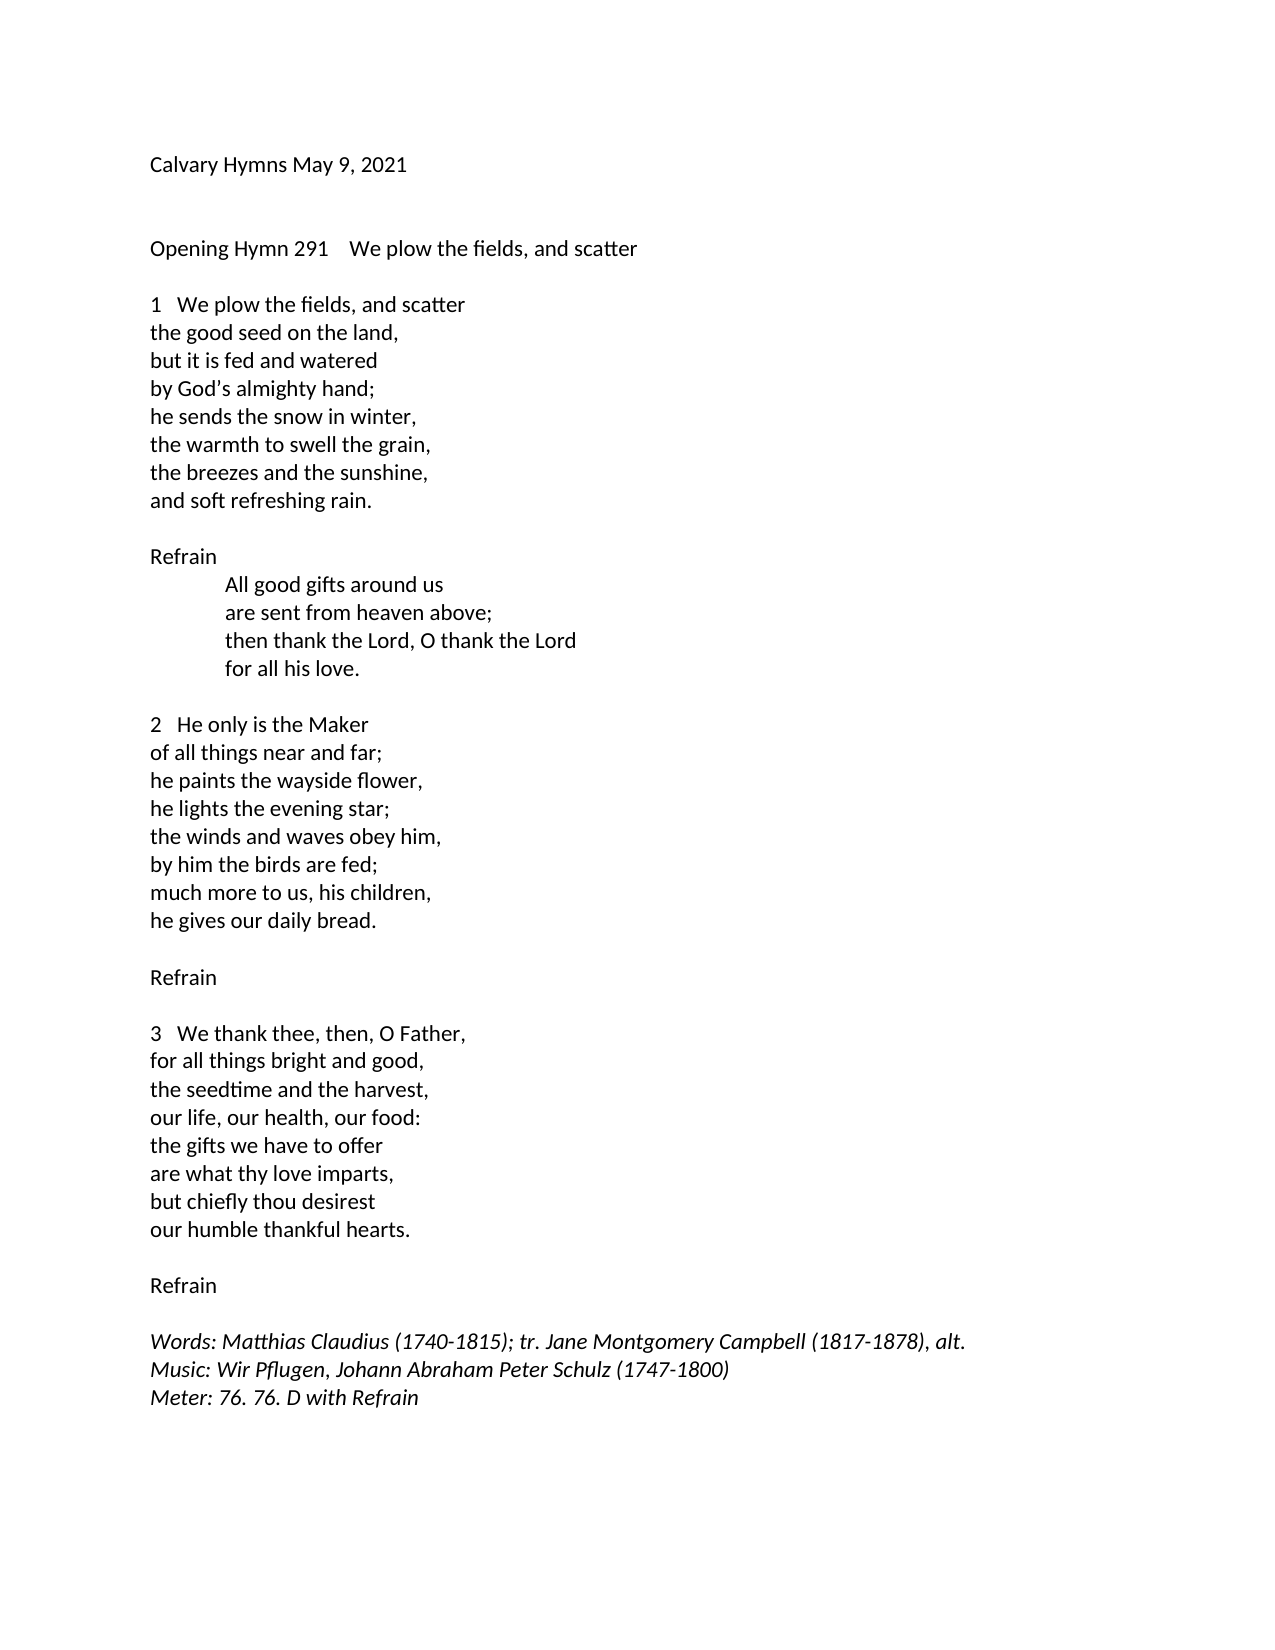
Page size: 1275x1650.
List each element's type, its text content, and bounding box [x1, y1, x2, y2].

text for all his love. [150, 654, 1125, 682]
text Refrain [150, 542, 1125, 570]
text much more to us, his children, [150, 878, 1125, 907]
text he sends the snow in winter, [150, 402, 1125, 430]
text the breezes and the sunshine, [150, 458, 1125, 486]
text Music: Wir Pflugen, Johann Abraham Peter Schulz (1747-1800) [150, 1355, 1125, 1383]
text Refrain [150, 1271, 1125, 1299]
text then thank the Lord, O thank the Lord [150, 626, 1125, 654]
text Calvary Hymns May 9, 2021 [150, 150, 1125, 178]
text the winds and waves obey him, [150, 822, 1125, 851]
text 1 We plow the fields, and scatter [150, 290, 1125, 318]
text the good seed on the land, [150, 318, 1125, 346]
text Meter: 76. 76. D with Refrain [150, 1383, 1125, 1411]
text the seedtime and the harvest, [150, 1075, 1125, 1103]
text Refrain [150, 963, 1125, 991]
text are what thy love imparts, [150, 1159, 1125, 1187]
text our humble thankful hearts. [150, 1215, 1125, 1243]
text All good gifts around us [150, 570, 1125, 598]
text but chiefly thou desirest [150, 1187, 1125, 1215]
text 2 He only is the Maker [150, 710, 1125, 738]
text the gifts we have to offer [150, 1131, 1125, 1159]
text he gives our daily bread. [150, 907, 1125, 934]
text are sent from heaven above; [150, 598, 1125, 626]
text the warmth to swell the grain, [150, 430, 1125, 458]
text our life, our health, our food: [150, 1103, 1125, 1131]
text but it is fed and watered [150, 346, 1125, 374]
text he lights the evening star; [150, 794, 1125, 822]
text of all things near and far; [150, 738, 1125, 766]
text and soft refreshing rain. [150, 486, 1125, 514]
text he paints the wayside flower, [150, 766, 1125, 794]
text for all things bright and good, [150, 1047, 1125, 1075]
text by him the birds are fed; [150, 851, 1125, 878]
text 3 We thank thee, then, O Father, [150, 1019, 1125, 1047]
text Words: Matthias Claudius (1740-1815); tr. Jane Montgomery Campbell (1817-1878), alt. [150, 1327, 1125, 1355]
text Opening Hymn 291 We plow the fields, and scatter [150, 234, 1125, 262]
text by God’s almighty hand; [150, 374, 1125, 402]
